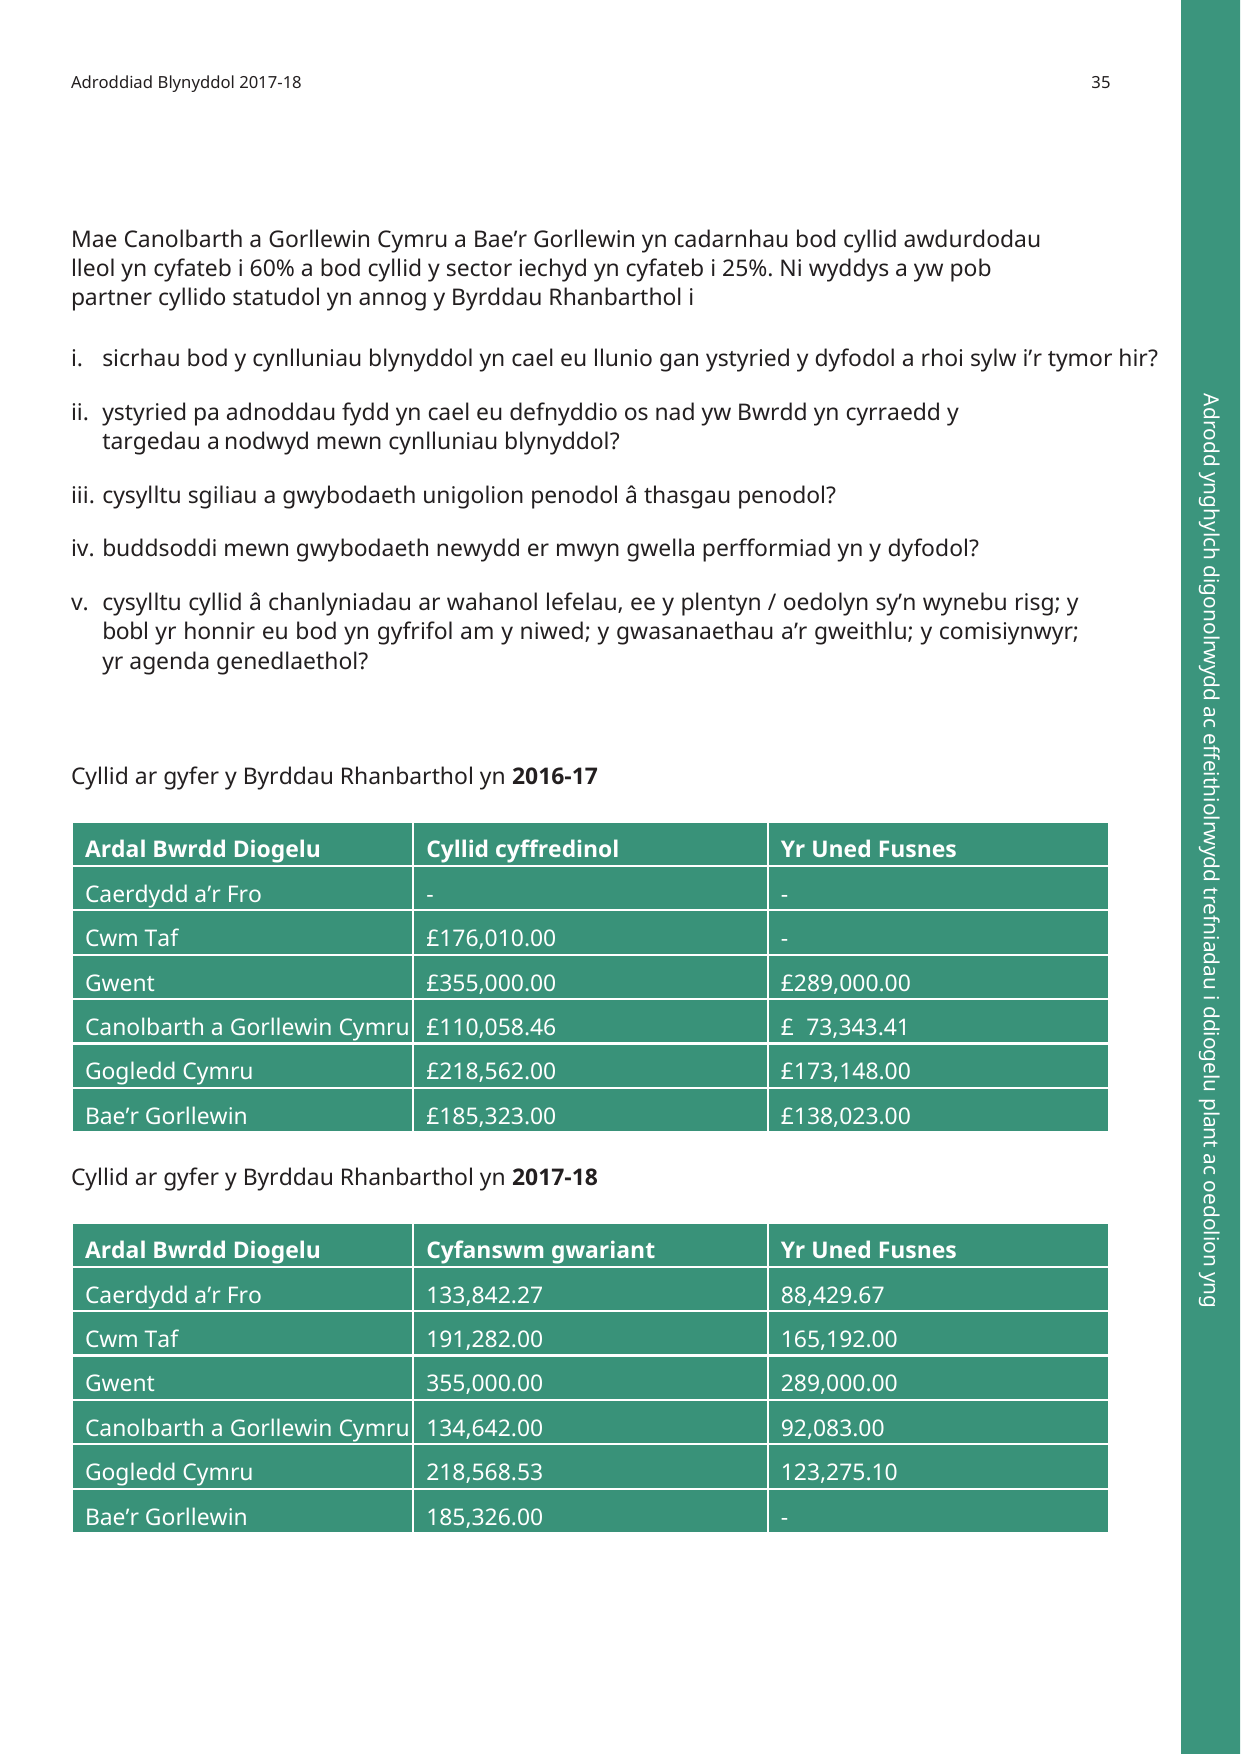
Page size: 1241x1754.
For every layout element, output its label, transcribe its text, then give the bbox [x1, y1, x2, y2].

table_cell 218,568.53 [414, 1445, 767, 1488]
table_cell - [414, 867, 767, 909]
table_cell £ 73,343.41 [769, 1000, 1108, 1042]
table_cell Caerdydd a’r Fro [73, 1268, 412, 1310]
table_cell Gogledd Cymru [73, 1045, 412, 1087]
table_cell - [769, 911, 1108, 954]
table_cell Gwent [73, 956, 412, 998]
table_cell Caerdydd a’r Fro [73, 867, 412, 909]
table_cell £355,000.00 [414, 956, 767, 998]
table_cell 92,083.00 [769, 1401, 1108, 1443]
table_cell 289,000.00 [769, 1357, 1108, 1399]
table_header Yr Uned Fusnes [769, 1224, 1108, 1266]
table_cell - [769, 1490, 1108, 1532]
list cysylltu cyllid â chanlyniadau ar wahanol lefelau, ee y plentyn / oedolyn sy’n wynebu risg; y bobl yr honnir eu bod yn gyfrifol am y niwed; y gwasanaethau a’r gweithlu; y comisiynwyr; yr agenda genedlaethol? [71, 587, 1081, 676]
table_cell Cwm Taf [73, 911, 412, 954]
table_cell Bae’r Gorllewin [73, 1490, 412, 1532]
table_cell 355,000.00 [414, 1357, 767, 1399]
table_cell Canolbarth a Gorllewin Cymru [73, 1401, 412, 1443]
table_header Ardal Bwrdd Diogelu [73, 823, 412, 865]
table_cell 134,642.00 [414, 1401, 767, 1443]
table_cell £185,323.00 [414, 1089, 767, 1131]
table_cell £176,010.00 [414, 911, 767, 954]
table_cell £110,058.46 [414, 1000, 767, 1042]
table_cell - [769, 867, 1108, 909]
table_cell £173,148.00 [769, 1045, 1108, 1087]
table_header Ardal Bwrdd Diogelu [73, 1224, 412, 1266]
list ystyried pa adnoddau fydd yn cael eu defnyddio os nad yw Bwrdd yn cyrraedd y targedau a nodwyd mewn cynlluniau blynyddol? [71, 397, 1040, 456]
list cysylltu sgiliau a gwybodaeth unigolion penodol â thasgau penodol? [71, 479, 1181, 510]
table_cell Bae’r Gorllewin [73, 1089, 412, 1131]
table_header Cyfanswm gwariant [414, 1224, 767, 1266]
table_cell £138,023.00 [769, 1089, 1108, 1131]
text Cyllid ar gyfer y Byrddau Rhanbarthol yn 2016-17 [71, 760, 1181, 791]
table_cell 185,326.00 [414, 1490, 767, 1532]
table_cell 88,429.67 [769, 1268, 1108, 1310]
text Adroddiad Blynyddol 2017-18 35 [71, 71, 1181, 93]
list sicrhau bod y cynlluniau blynyddol yn cael eu llunio gan ystyried y dyfodol a rhoi sylw i’r tymor hir? [71, 342, 1181, 373]
table_header Yr Uned Fusnes [769, 823, 1108, 865]
table_cell 123,275.10 [769, 1445, 1108, 1488]
table_cell Gwent [73, 1357, 412, 1399]
table_cell Cwm Taf [73, 1312, 412, 1354]
text Cyllid ar gyfer y Byrddau Rhanbarthol yn 2017-18 [71, 1161, 1181, 1192]
table_cell 191,282.00 [414, 1312, 767, 1354]
text Mae Canolbarth a Gorllewin Cymru a Bae’r Gorllewin yn cadarnhau bod cyllid awdurdodau lleol yn cyfateb i 60% a bod cyllid y sector iechyd yn cyfateb i 25%. Ni wyddys a yw pob partner cyllido statudol yn annog y Byrddau Rhanbarthol i [71, 223, 1071, 312]
table_cell 165,192.00 [769, 1312, 1108, 1354]
table_cell £218,562.00 [414, 1045, 767, 1087]
table_cell 133,842.27 [414, 1268, 767, 1310]
table_header Cyllid cyffredinol [414, 823, 767, 865]
table_cell £289,000.00 [769, 956, 1108, 998]
list buddsoddi mewn gwybodaeth newydd er mwyn gwella perfformiad yn y dyfodol? [71, 532, 1181, 564]
table_cell Canolbarth a Gorllewin Cymru [73, 1000, 412, 1042]
table_cell Gogledd Cymru [73, 1445, 412, 1488]
